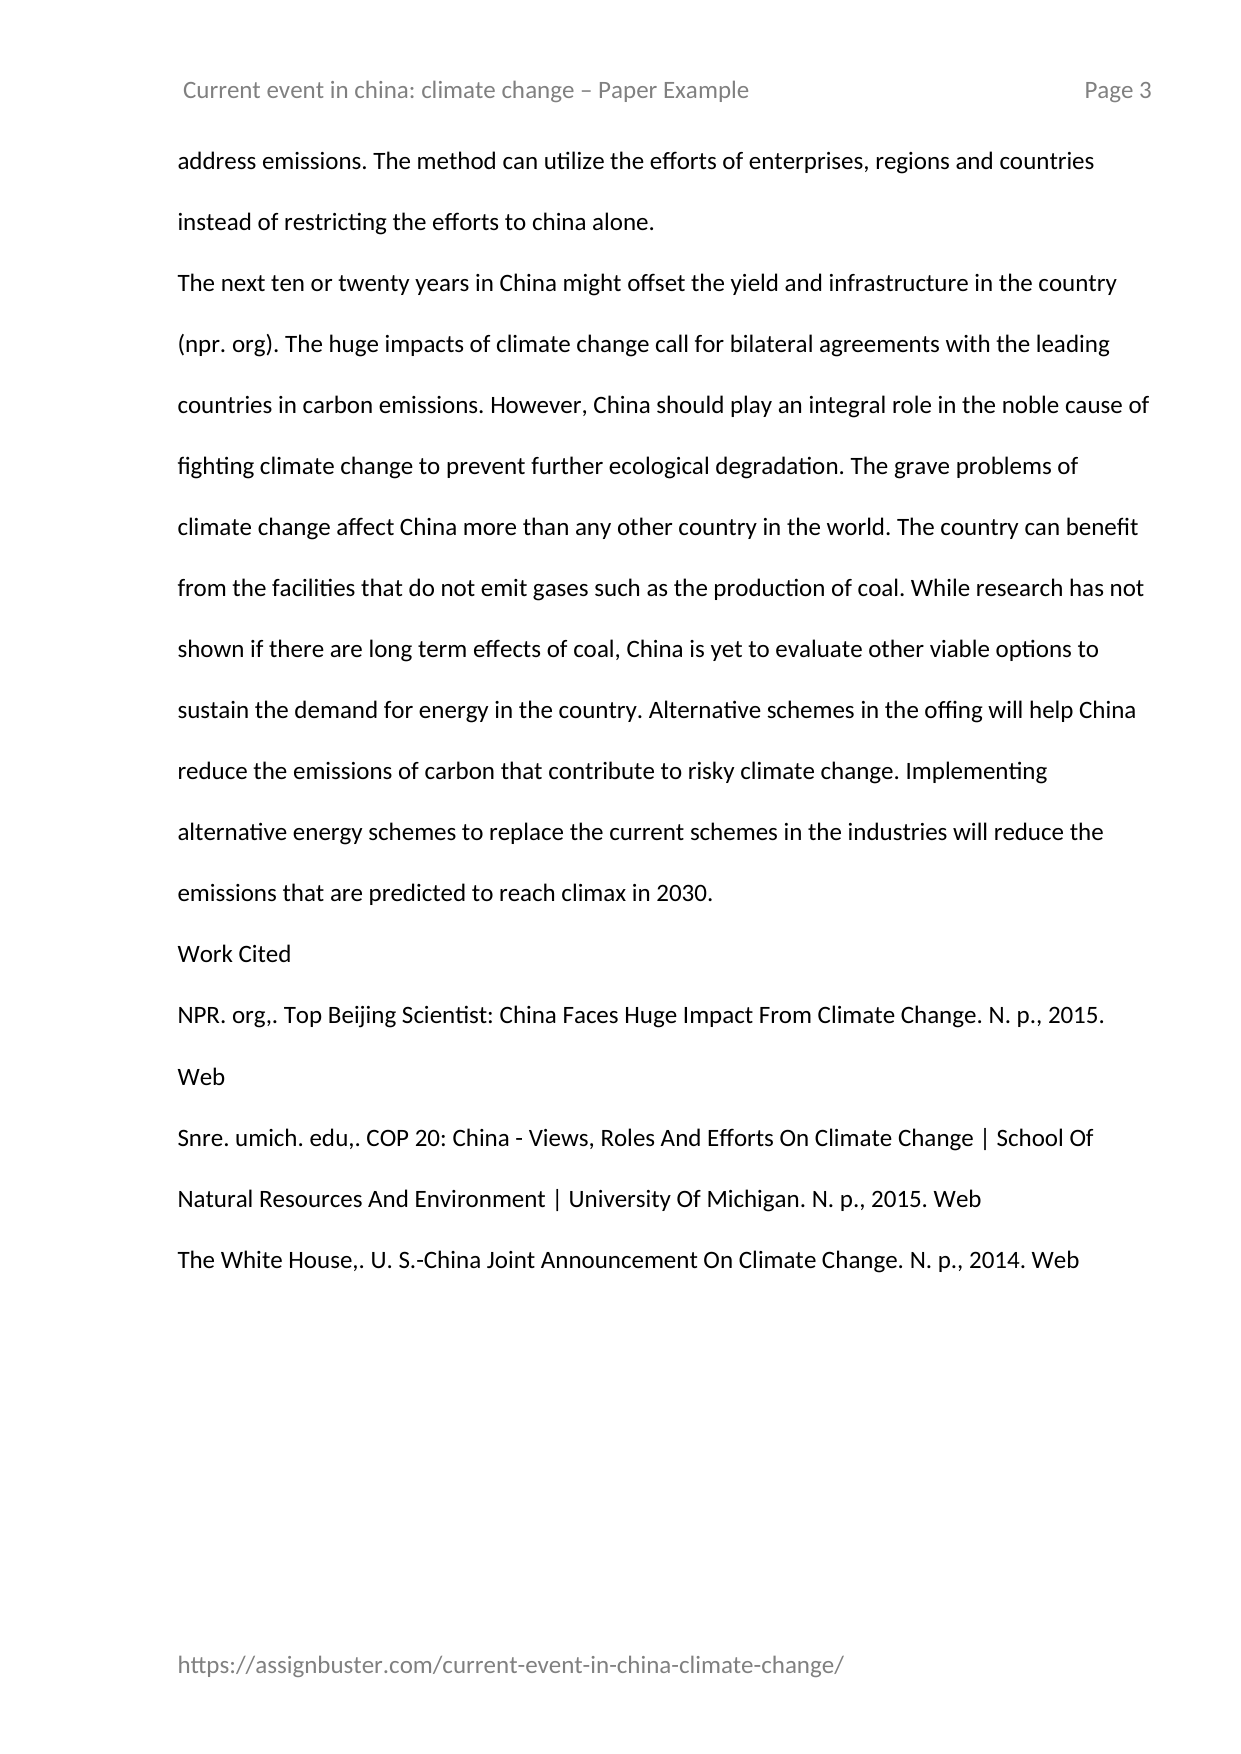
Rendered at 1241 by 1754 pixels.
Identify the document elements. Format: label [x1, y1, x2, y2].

text [177, 145, 1152, 1274]
